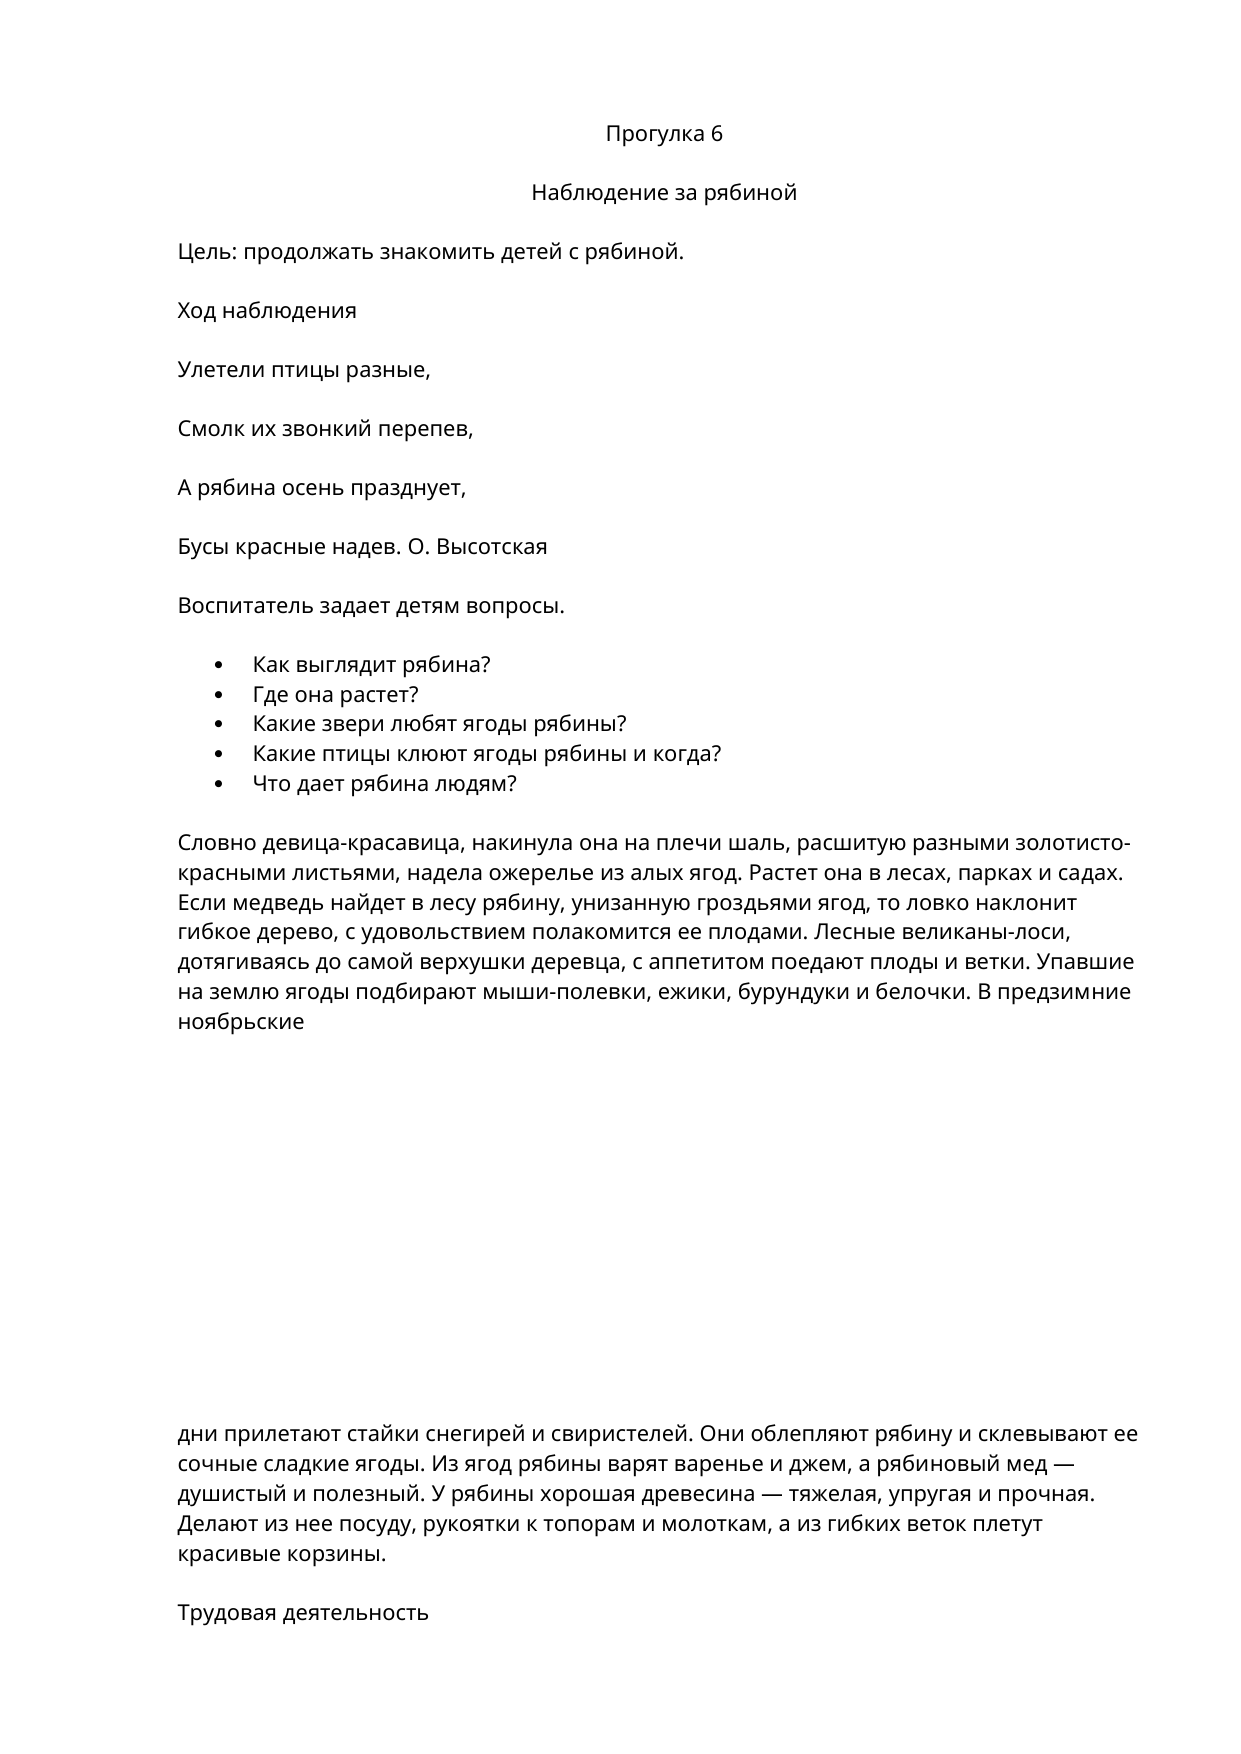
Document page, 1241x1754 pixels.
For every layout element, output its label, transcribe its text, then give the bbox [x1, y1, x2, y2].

text Цель: продолжать знакомить детей с рябиной. [177, 236, 1152, 266]
list Где она растет? [215, 678, 1152, 708]
text Бусы красные надев. О. Высотская [177, 531, 1152, 561]
list Что дает рябина людям? [215, 768, 1152, 798]
text Наблюдение за рябиной [177, 177, 1152, 207]
text Словно девица-красавица, накинула она на плечи шаль, расшитую разными золотисто-красными листьями, надела ожерелье из алых ягод. Растет она в лесах, парках и садах. Если медведь найдет в лесу рябину, унизанную гроздьями ягод, то ловко наклонит гибкое дерево, с удовольствием полакомится ее плодами. Лесные великаны-лоси, дотягиваясь до самой верхушки деревца, с аппетитом поедают плоды и ветки. Упавшие на землю ягоды подбирают мыши-полевки, ежики, бурундуки и белочки. В предзимние ноябрьские [177, 827, 1152, 1035]
text А рябина осень празднует, [177, 472, 1152, 502]
list Как выглядит рябина? [215, 649, 1152, 678]
text Улетели птицы разные, [177, 354, 1152, 384]
list Какие звери любят ягоды рябины? [215, 708, 1152, 738]
text Трудовая деятельность [177, 1596, 1152, 1626]
text Воспитатель задает детям вопросы. [177, 590, 1152, 619]
text дни прилетают стайки снегирей и свиристелей. Они облепляют рябину и склевывают ее сочные сладкие ягоды. Из ягод рябины варят варенье и джем, а рябиновый мед — душистый и полезный. У рябины хорошая древесина — тяжелая, упругая и прочная. Делают из нее посуду, рукоятки к топорам и молоткам, а из гибких веток плетут красивые корзины. [177, 1418, 1152, 1567]
list Какие птицы клюют ягоды рябины и когда? [215, 738, 1152, 768]
text Прогулка 6 [177, 118, 1152, 148]
text Смолк их звонкий перепев, [177, 413, 1152, 443]
text Ход наблюдения [177, 295, 1152, 325]
